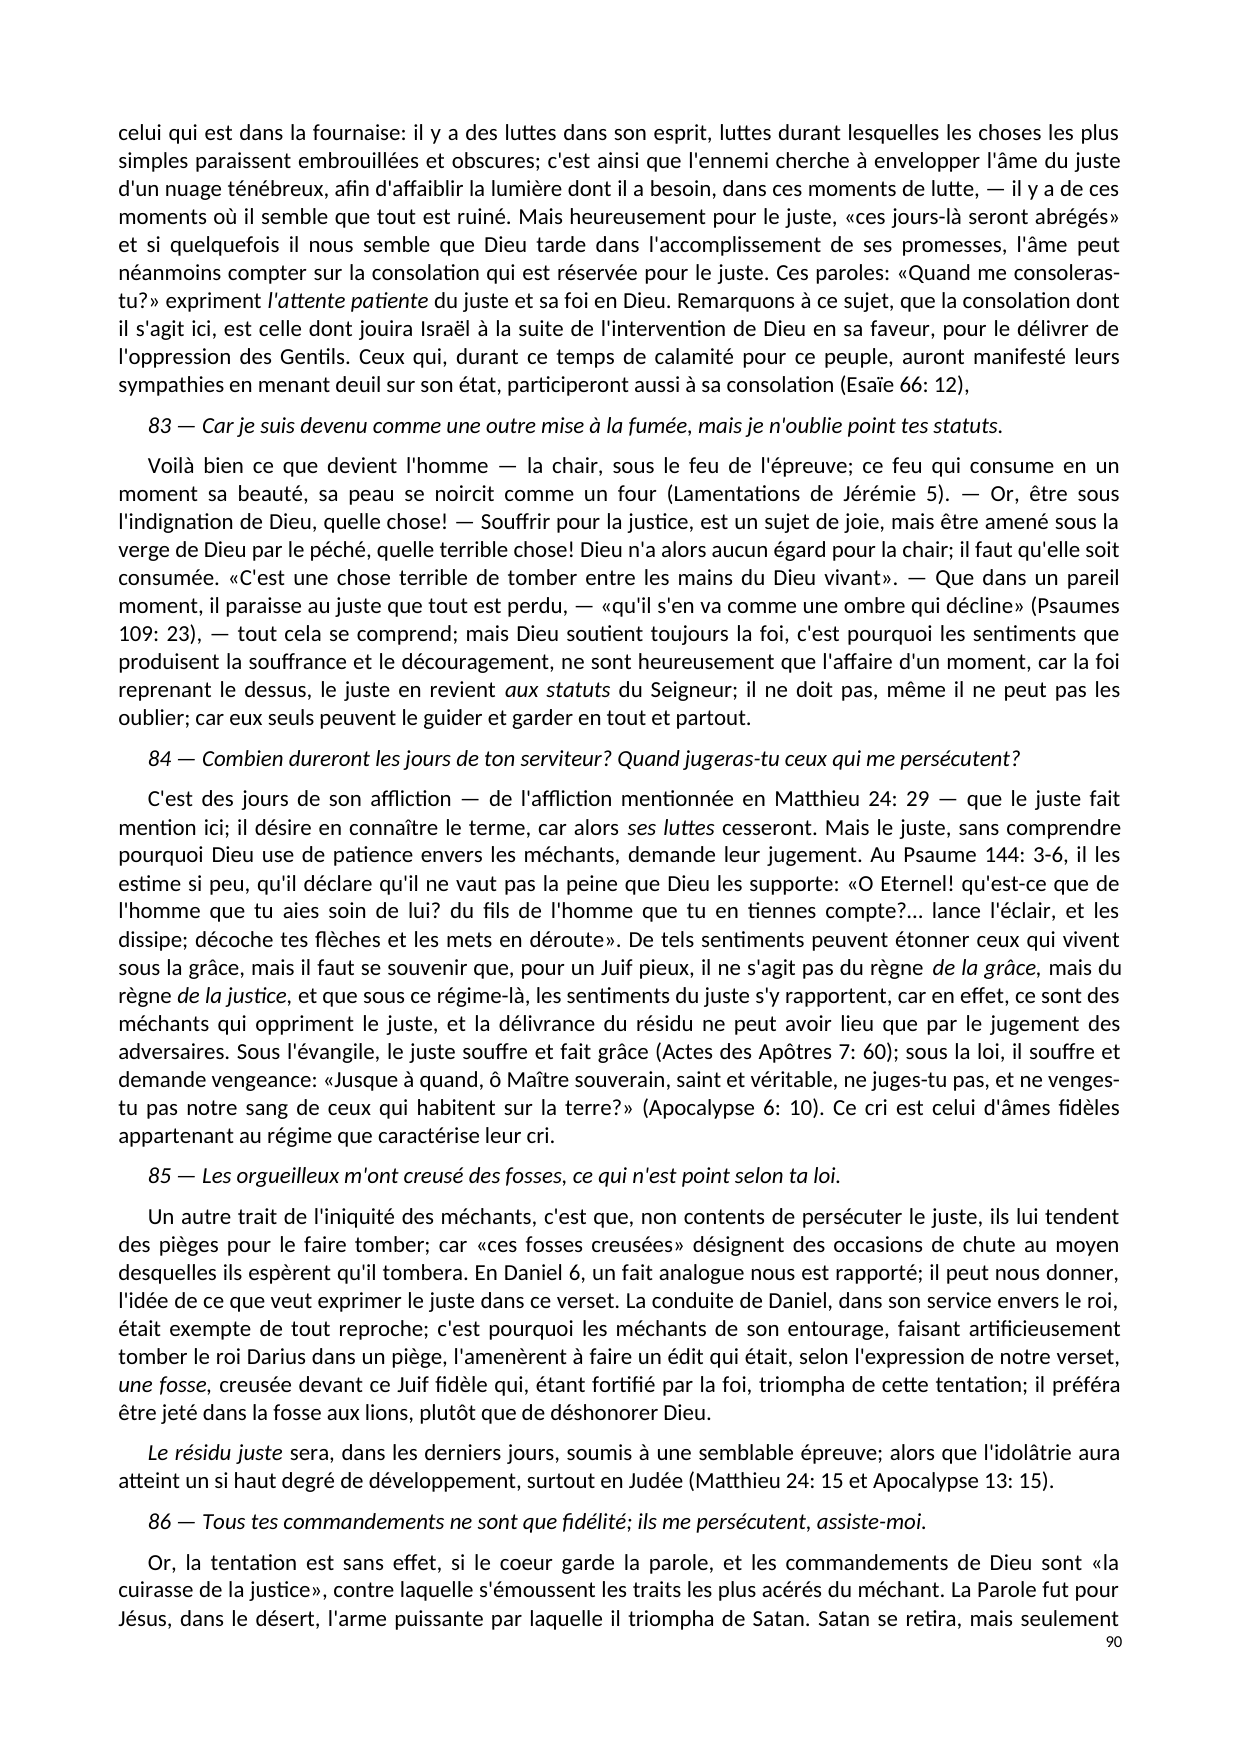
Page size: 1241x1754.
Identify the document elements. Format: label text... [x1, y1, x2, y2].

text 83 — Car je suis devenu comme une outre mise à la fumée, mais je n'oublie point tes statuts. [118, 411, 1122, 439]
text Un autre trait de l'iniquité des méchants, c'est que, non contents de persécuter le juste, ils lui tendent des pièges pour le faire tomber; car «ces fosses creusées» désignent des occasions de chute au moyen desquelles ils espèrent qu'il tombera. En Daniel 6, un fait analogue nous est rapporté; il peut nous donner, l'idée de ce que veut exprimer le juste dans ce verset. La conduite de Daniel, dans son service envers le roi, était exempte de tout reproche; c'est pourquoi les méchants de son entourage, faisant artificieusement tomber le roi Darius dans un piège, l'amenèrent à faire un édit qui était, selon l'expression de notre verset, une fosse, creusée devant ce Juif fidèle qui, étant fortifié par la foi, triompha de cette tentation; il préféra être jeté dans la fosse aux lions, plutôt que de déshonorer Dieu. [118, 1202, 1122, 1426]
text Le résidu juste sera, dans les derniers jours, soumis à une semblable épreuve; alors que l'idolâtrie aura atteint un si haut degré de développement, surtout en Judée (Matthieu 24: 15 et Apocalypse 13: 15). [118, 1438, 1122, 1494]
text 84 — Combien dureront les jours de ton serviteur? Quand jugeras-tu ceux qui me persécutent? [118, 744, 1122, 772]
text C'est des jours de son affliction — de l'affliction mentionnée en Matthieu 24: 29 — que le juste fait mention ici; il désire en connaître le terme, car alors ses luttes cesseront. Mais le juste, sans comprendre pourquoi Dieu use de patience envers les méchants, demande leur jugement. Au Psaume 144: 3-6, il les estime si peu, qu'il déclare qu'il ne vaut pas la peine que Dieu les supporte: «O Eternel! qu'est-ce que de l'homme que tu aies soin de lui? du fils de l'homme que tu en tiennes compte?… lance l'éclair, et les dissipe; décoche tes flèches et les mets en déroute». De tels sentiments peuvent étonner ceux qui vivent sous la grâce, mais il faut se souvenir que, pour un Juif pieux, il ne s'agit pas du règne de la grâce, mais du règne de la justice, et que sous ce régime-là, les sentiments du juste s'y rapportent, car en effet, ce sont des méchants qui oppriment le juste, et la délivrance du résidu ne peut avoir lieu que par le jugement des adversaires. Sous l'évangile, le juste souffre et fait grâce (Actes des Apôtres 7: 60); sous la loi, il souffre et demande vengeance: «Jusque à quand, ô Maître souverain, saint et véritable, ne juges-tu pas, et ne venges-tu pas notre sang de ceux qui habitent sur la terre?» (Apocalypse 6: 10). Ce cri est celui d'âmes fidèles appartenant au régime que caractérise leur cri. [118, 784, 1122, 1149]
text 85 — Les orgueilleux m'ont creusé des fosses, ce qui n'est point selon ta loi. [118, 1161, 1122, 1189]
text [118, 1548, 1122, 1632]
text Voilà bien ce que devient l'homme — la chair, sous le feu de l'épreuve; ce feu qui consume en un moment sa beauté, sa peau se noircit comme un four (Lamentations de Jérémie 5). — Or, être sous l'indignation de Dieu, quelle chose! — Souffrir pour la justice, est un sujet de joie, mais être amené sous la verge de Dieu par le péché, quelle terrible chose! Dieu n'a alors aucun égard pour la chair; il faut qu'elle soit consumée. «C'est une chose terrible de tomber entre les mains du Dieu vivant». — Que dans un pareil moment, il paraisse au juste que tout est perdu, — «qu'il s'en va comme une ombre qui décline» (Psaumes 109: 23), — tout cela se comprend; mais Dieu soutient toujours la foi, c'est pourquoi les sentiments que produisent la souffrance et le découragement, ne sont heureusement que l'affaire d'un moment, car la foi reprenant le dessus, le juste en revient aux statuts du Seigneur; il ne doit pas, même il ne peut pas les oublier; car eux seuls peuvent le guider et garder en tout et partout. [118, 451, 1122, 732]
text 86 — Tous tes commandements ne sont que fidélité; ils me persécutent, assiste-moi. [118, 1507, 1122, 1535]
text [118, 118, 1122, 398]
